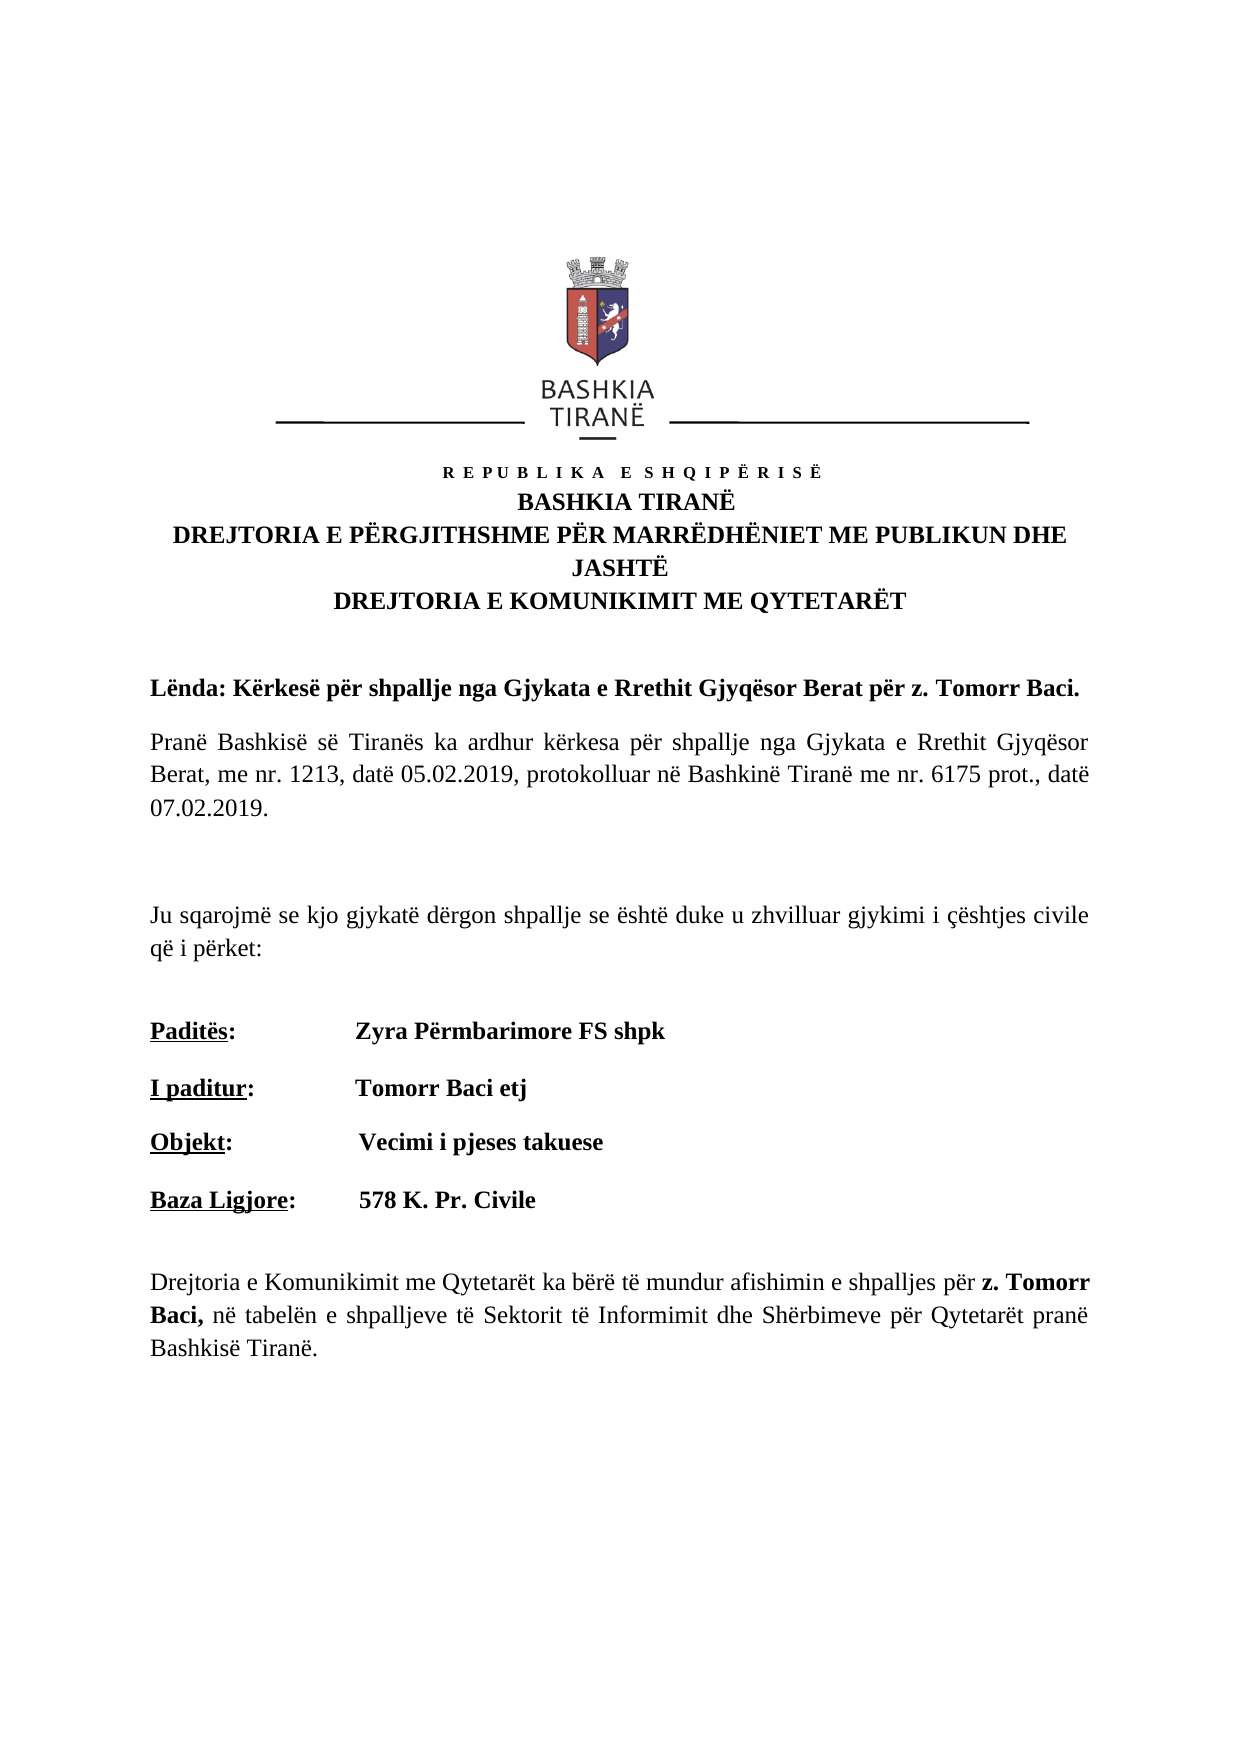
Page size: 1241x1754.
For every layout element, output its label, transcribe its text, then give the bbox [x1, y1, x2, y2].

text Paditës: Zyra Përmbarimore FS shpk [150, 1016, 1090, 1045]
text I paditur: Tomorr Baci etj [150, 1073, 1090, 1102]
text Baza Ligjore: 578 K. Pr. Civile [150, 1185, 1090, 1213]
text Ju sqarojmë se kjo gjykatë dërgon shpallje se është duke u zhvilluar gjykimi i çështjes civile që i përket: [150, 900, 1090, 962]
text Pranë Bashkisë së Tiranës ka ardhur kërkesa për shpallje nga Gjykata e Rrethit Gjyqësor Berat, me nr. 1213, datë 05.02.2019, protokolluar në Bashkinë Tiranë me nr. 6175 prot., datë 07.02.2019. [150, 727, 1090, 821]
text R E P U B L I K A E S H Q I P Ë R I S Ë BASHKIA TIRANË DREJTORIA E PËRGJITHSHME PËR MARRËDHËNIET ME PUBLIKUN DHE JASHTË DREJTORIA E KOMUNIKIMIT ME QYTETARËT [150, 463, 1090, 614]
text Objekt: Vecimi i pjeses takuese [150, 1127, 1090, 1156]
text Lënda: Kërkesë për shpallje nga Gjykata e Rrethit Gjyqësor Berat për z. Tomorr Baci. [150, 673, 1090, 701]
picture [483, 227, 719, 463]
text Drejtoria e Komunikimit me Qytetarët ka bërë të mundur afishimin e shpalljes për z. Tomorr Baci, në tabelën e shpalljeve të Sektorit të Informimit dhe Shërbimeve për Qytetarët pranë Bashkisë Tiranë. [150, 1267, 1090, 1362]
